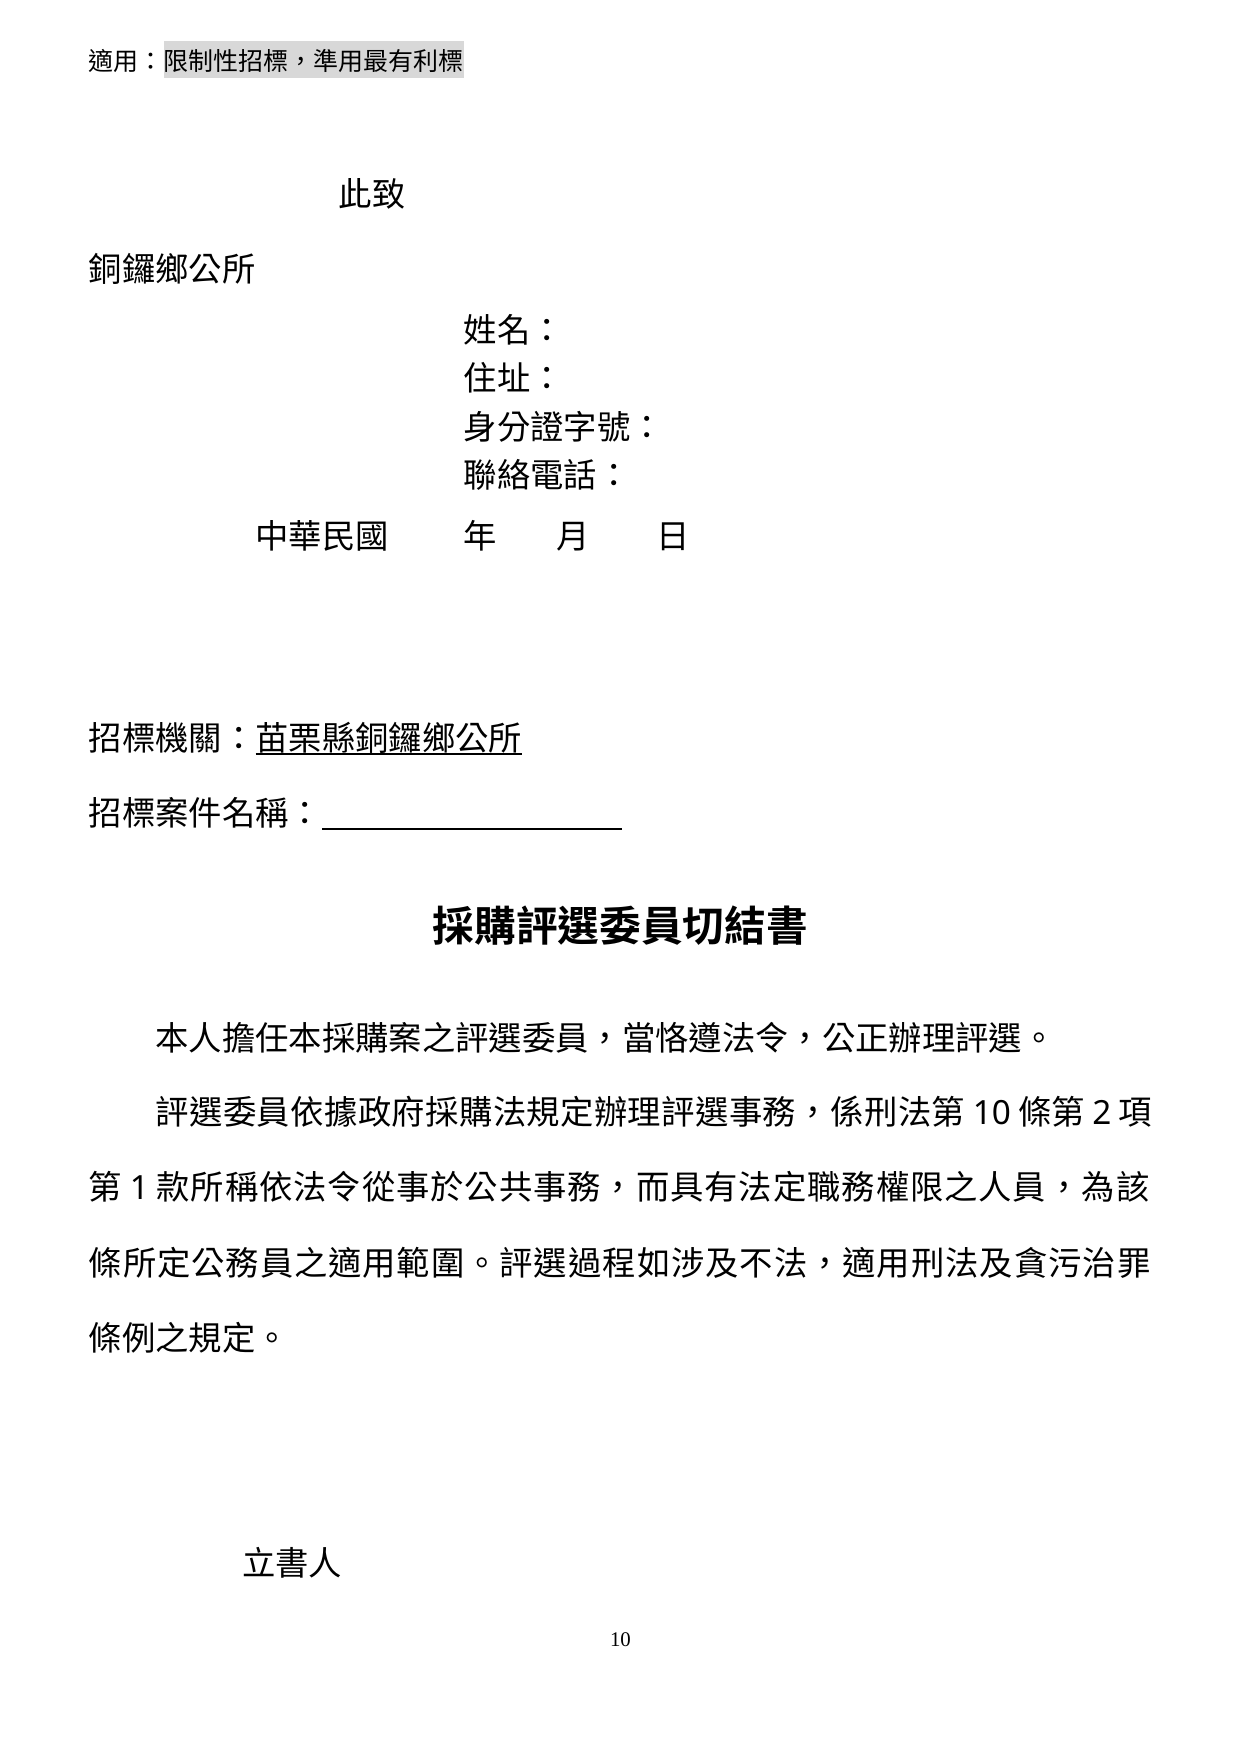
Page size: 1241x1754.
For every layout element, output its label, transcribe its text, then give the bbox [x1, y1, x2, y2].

text 評選委員依據政府採購法規定辦理評選事務，係刑法第10條第2項第1款所稱依法令從事於公共事務，而具有法定職務權限之人員，為該條所定公務員之適用範圍。評選過程如涉及不法，適用刑法及貪污治罪條例之規定。 [89, 1073, 1152, 1373]
text 本人擔任本採購案之評選委員，當恪遵法令，公正辦理評選。 [89, 998, 1152, 1073]
text 此致 [289, 154, 1152, 229]
text 姓名： [464, 304, 1152, 352]
text 招標案件名稱： [89, 773, 1152, 848]
text 聯絡電話： [464, 449, 1152, 497]
text 住址： [464, 352, 1152, 400]
text 身分證字號： [464, 400, 1152, 449]
text 採購評選委員切結書 [89, 885, 1152, 960]
text 銅鑼鄉公所 [89, 229, 1152, 304]
text 招標機關：苗栗縣銅鑼鄉公所 [89, 698, 1152, 773]
text 中華民國 年 月 日 [89, 497, 1152, 572]
text 立書人 [89, 1523, 1152, 1598]
